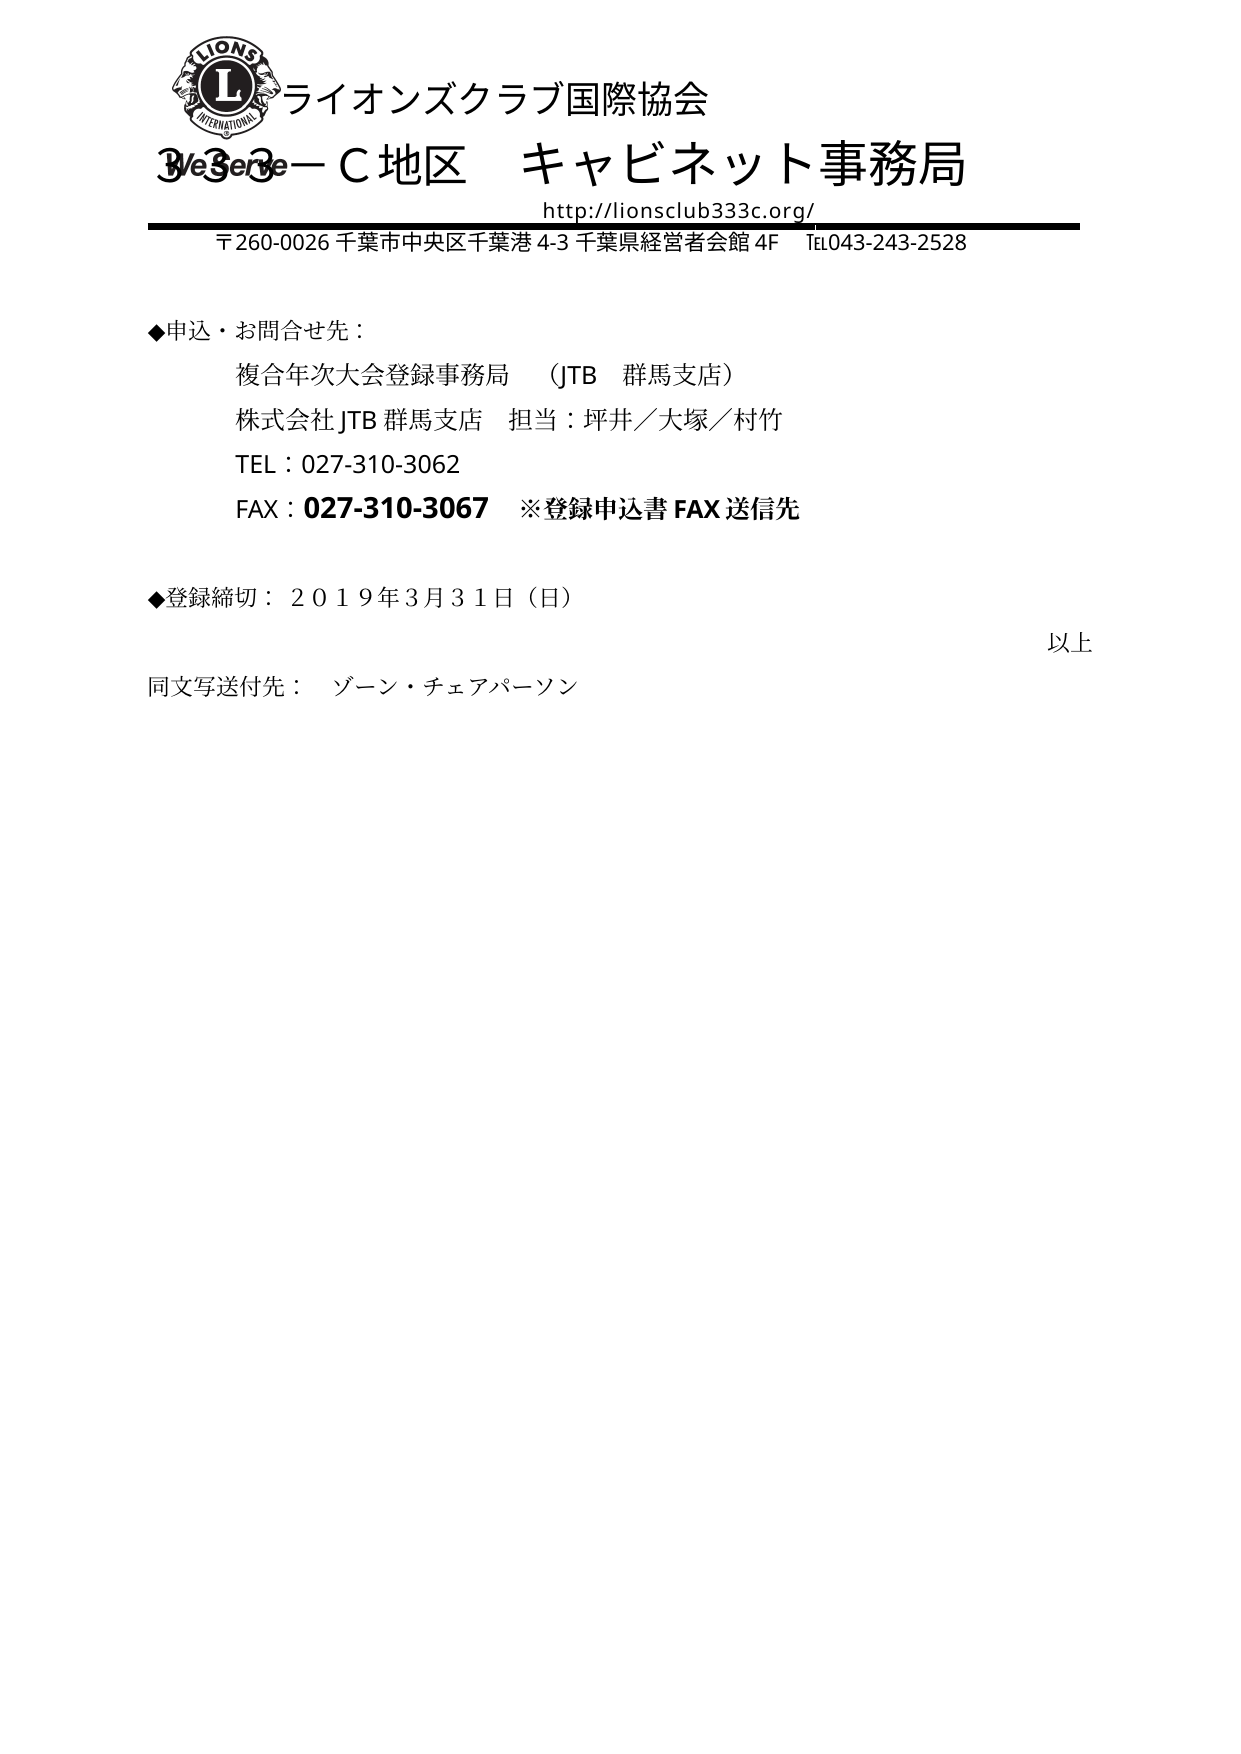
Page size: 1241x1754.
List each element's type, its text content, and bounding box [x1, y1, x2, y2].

text FAX：027-310-3067 ※登録申込書FAX送信先 [148, 485, 1092, 530]
text 同文写送付先： ゾーン・チェアパーソン [148, 664, 1092, 708]
text ◆登録締切： ２０１９年３月３１日（日） [148, 574, 1092, 619]
text 複合年次大会登録事務局 （JTB 群馬支店） [148, 352, 1092, 396]
text 株式会社JTB 群馬支店 担当：坪井／大塚／村竹 [148, 396, 1092, 441]
text 以上 [148, 619, 1092, 664]
picture [153, 34, 298, 179]
text ◆申込・お問合せ先： [148, 307, 1092, 352]
text TEL：027-310-3062 [148, 441, 1092, 485]
